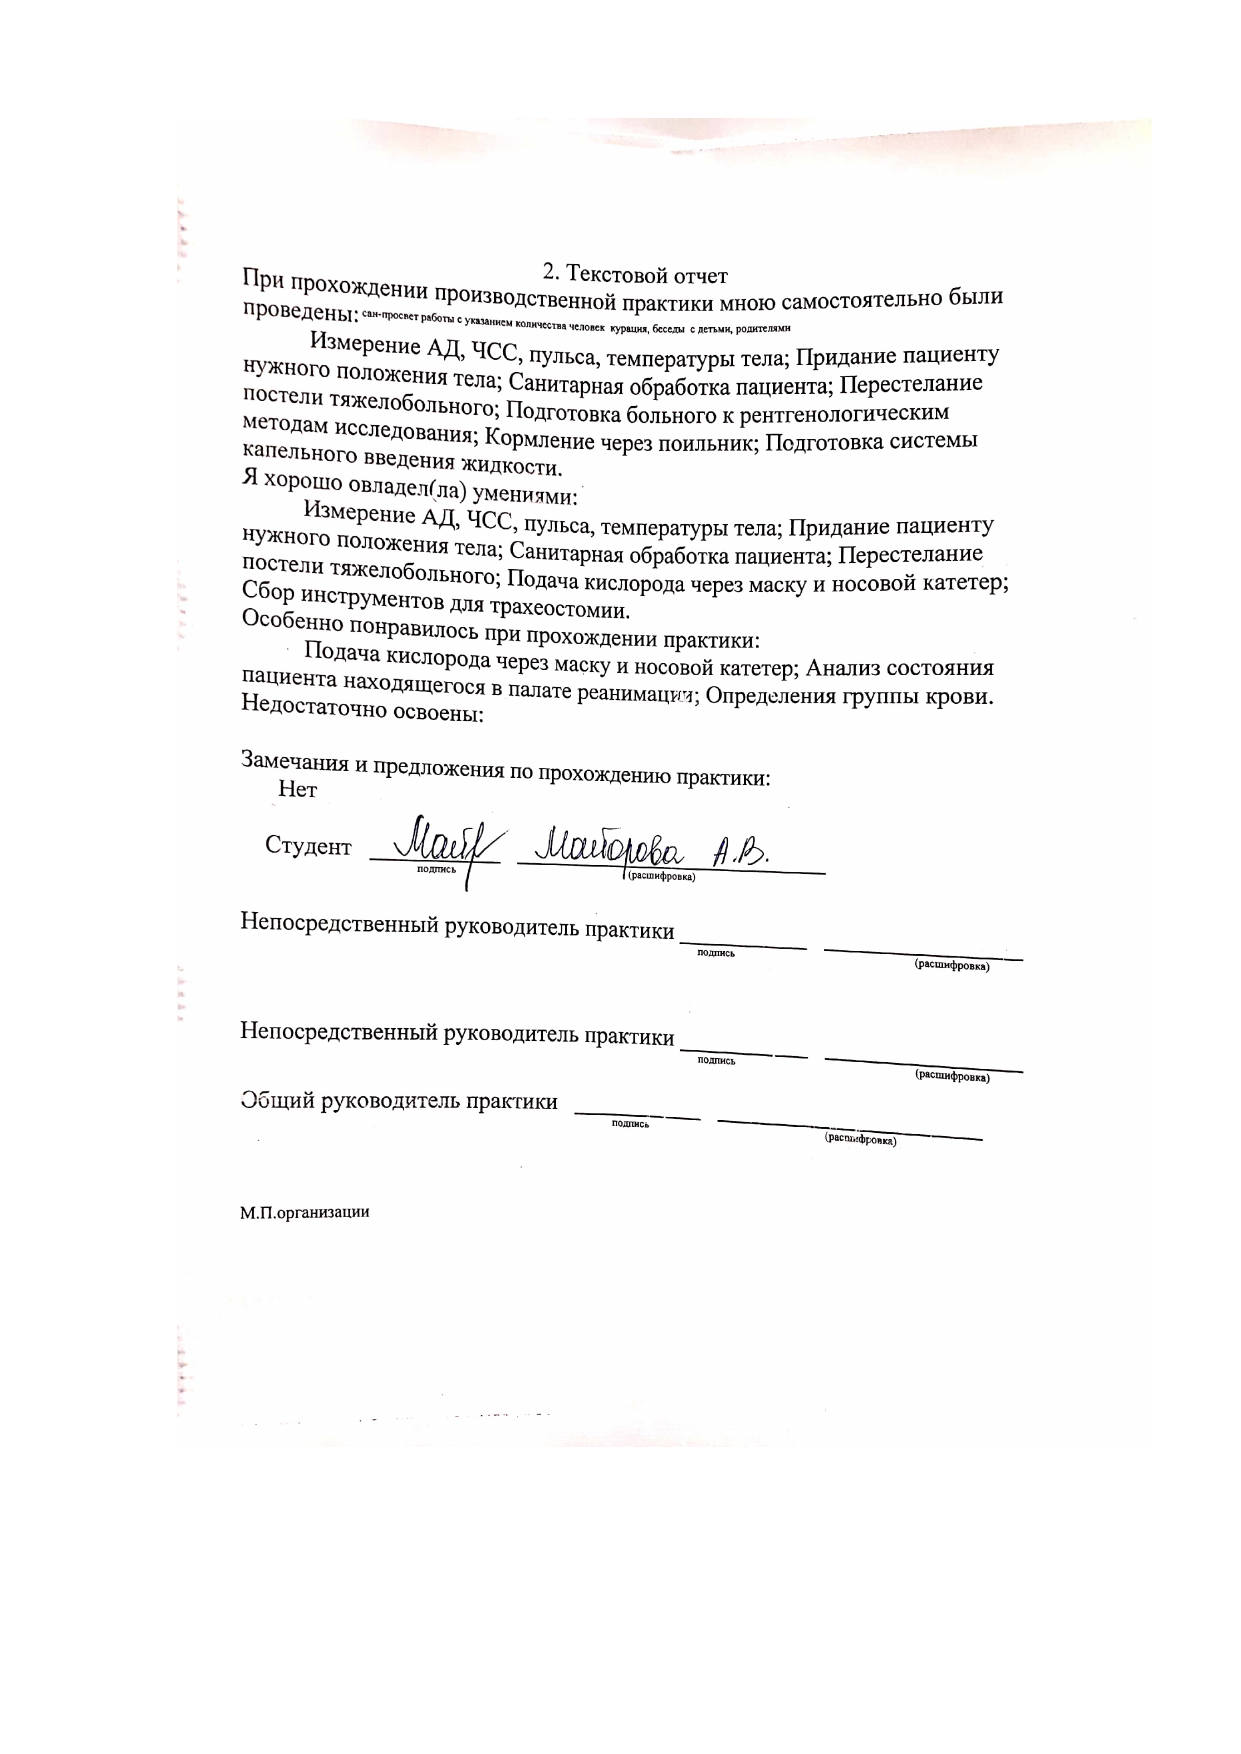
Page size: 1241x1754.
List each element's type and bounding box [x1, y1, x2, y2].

picture [177, 118, 1152, 1447]
